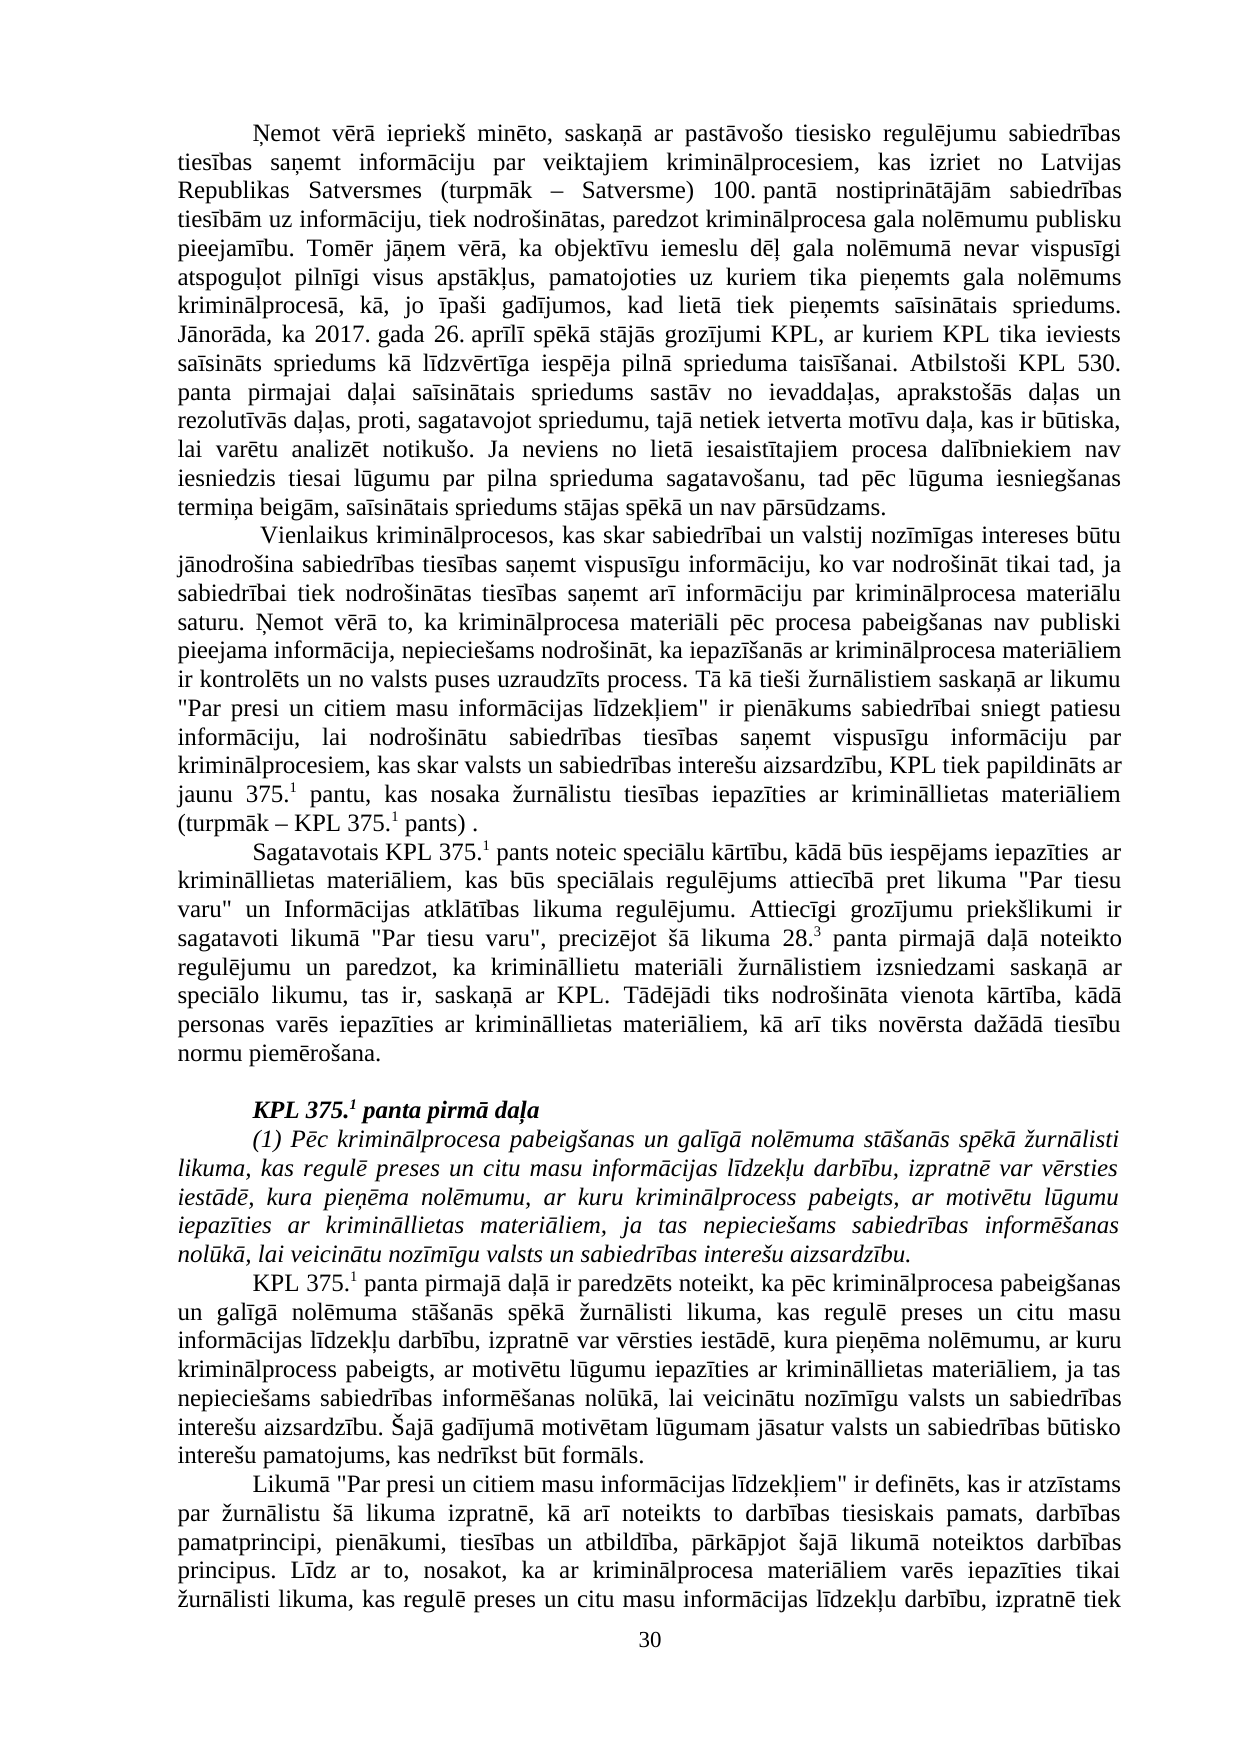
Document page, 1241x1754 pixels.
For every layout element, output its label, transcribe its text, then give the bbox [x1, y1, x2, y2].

title KPL 375.1 panta pirmā daļa [177, 1096, 1122, 1124]
title (1) Pēc kriminālprocesa pabeigšanas un galīgā nolēmuma stāšanās spēkā žurnālisti likuma, kas regulē preses un citu masu informācijas līdzekļu darbību, izpratnē var vērsties iestādē, kura pieņēma nolēmumu, ar kuru kriminālprocess pabeigts, ar motivētu lūgumu iepazīties ar krimināllietas materiāliem, ja tas nepieciešams sabiedrības informēšanas nolūkā, lai veicinātu nozīmīgu valsts un sabiedrības interešu aizsardzību. [177, 1124, 1122, 1268]
title Sagatavotais KPL 375.1 pants noteic speciālu kārtību, kādā būs iespējams iepazīties ar krimināllietas materiāliem, kas būs speciālais regulējums attiecībā pret likuma "Par tiesu varu" un Informācijas atklātības likuma regulējumu. Attiecīgi grozījumu priekšlikumi ir sagatavoti likumā "Par tiesu varu", precizējot šā likuma 28.3 panta pirmajā daļā noteikto regulējumu un paredzot, ka krimināllietu materiāli žurnālistiem izsniedzami saskaņā ar speciālo likumu, tas ir, saskaņā ar KPL. Tādējādi tiks nodrošināta vienota kārtība, kādā personas varēs iepazīties ar krimināllietas materiāliem, kā arī tiks novērsta dažādā tiesību normu piemērošana. [177, 837, 1122, 1067]
title KPL 375.1 panta pirmajā daļā ir paredzēts noteikt, ka pēc kriminālprocesa pabeigšanas un galīgā nolēmuma stāšanās spēkā žurnālisti likuma, kas regulē preses un citu masu informācijas līdzekļu darbību, izpratnē var vērsties iestādē, kura pieņēma nolēmumu, ar kuru kriminālprocess pabeigts, ar motivētu lūgumu iepazīties ar krimināllietas materiāliem, ja tas nepieciešams sabiedrības informēšanas nolūkā, lai veicinātu nozīmīgu valsts un sabiedrības interešu aizsardzību. Šajā gadījumā motivētam lūgumam jāsatur valsts un sabiedrības būtisko interešu pamatojums, kas nedrīkst būt formāls. [177, 1268, 1122, 1469]
title Ņemot vērā iepriekš minēto, saskaņā ar pastāvošo tiesisko regulējumu sabiedrības tiesības saņemt informāciju par veiktajiem kriminālprocesiem, kas izriet no Latvijas Republikas Satversmes (turpmāk – Satversme) 100. pantā nostiprinātājām sabiedrības tiesībām uz informāciju, tiek nodrošinātas, paredzot kriminālprocesa gala nolēmumu publisku pieejamību. Tomēr jāņem vērā, ka objektīvu iemeslu dēļ gala nolēmumā nevar vispusīgi atspoguļot pilnīgi visus apstākļus, pamatojoties uz kuriem tika pieņemts gala nolēmums kriminālprocesā, kā, jo īpaši gadījumos, kad lietā tiek pieņemts saīsinātais spriedums. Jānorāda, ka 2017. gada 26. aprīlī spēkā stājās grozījumi KPL, ar kuriem KPL tika ieviests saīsināts spriedums kā līdzvērtīga iespēja pilnā sprieduma taisīšanai. Atbilstoši KPL 530. panta pirmajai daļai saīsinātais spriedums sastāv no ievaddaļas, aprakstošās daļas un rezolutīvās daļas, proti, sagatavojot spriedumu, tajā netiek ietverta motīvu daļa, kas ir būtiska, lai varētu analizēt notikušo. Ja neviens no lietā iesaistītajiem procesa dalībniekiem nav iesniedzis tiesai lūgumu par pilna sprieduma sagatavošanu, tad pēc lūguma iesniegšanas termiņa beigām, saīsinātais spriedums stājas spēkā un nav pārsūdzams. [177, 118, 1122, 521]
title Vienlaikus kriminālprocesos, kas skar sabiedrībai un valstij nozīmīgas intereses būtu jānodrošina sabiedrības tiesības saņemt vispusīgu informāciju, ko var nodrošināt tikai tad, ja sabiedrībai tiek nodrošinātas tiesības saņemt arī informāciju par kriminālprocesa materiālu saturu. Ņemot vērā to, ka kriminālprocesa materiāli pēc procesa pabeigšanas nav publiski pieejama informācija, nepieciešams nodrošināt, ka iepazīšanās ar kriminālprocesa materiāliem ir kontrolēts un no valsts puses uzraudzīts process. Tā kā tieši žurnālistiem saskaņā ar likumu "Par presi un citiem masu informācijas līdzekļiem" ir pienākums sabiedrībai sniegt patiesu informāciju, lai nodrošinātu sabiedrības tiesības saņemt vispusīgu informāciju par kriminālprocesiem, kas skar valsts un sabiedrības interešu aizsardzību, KPL tiek papildināts ar jaunu 375.1 pantu, kas nosaka žurnālistu tiesības iepazīties ar krimināllietas materiāliem (turpmāk – KPL 375.1 pants) . [177, 521, 1122, 837]
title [177, 1469, 1122, 1613]
